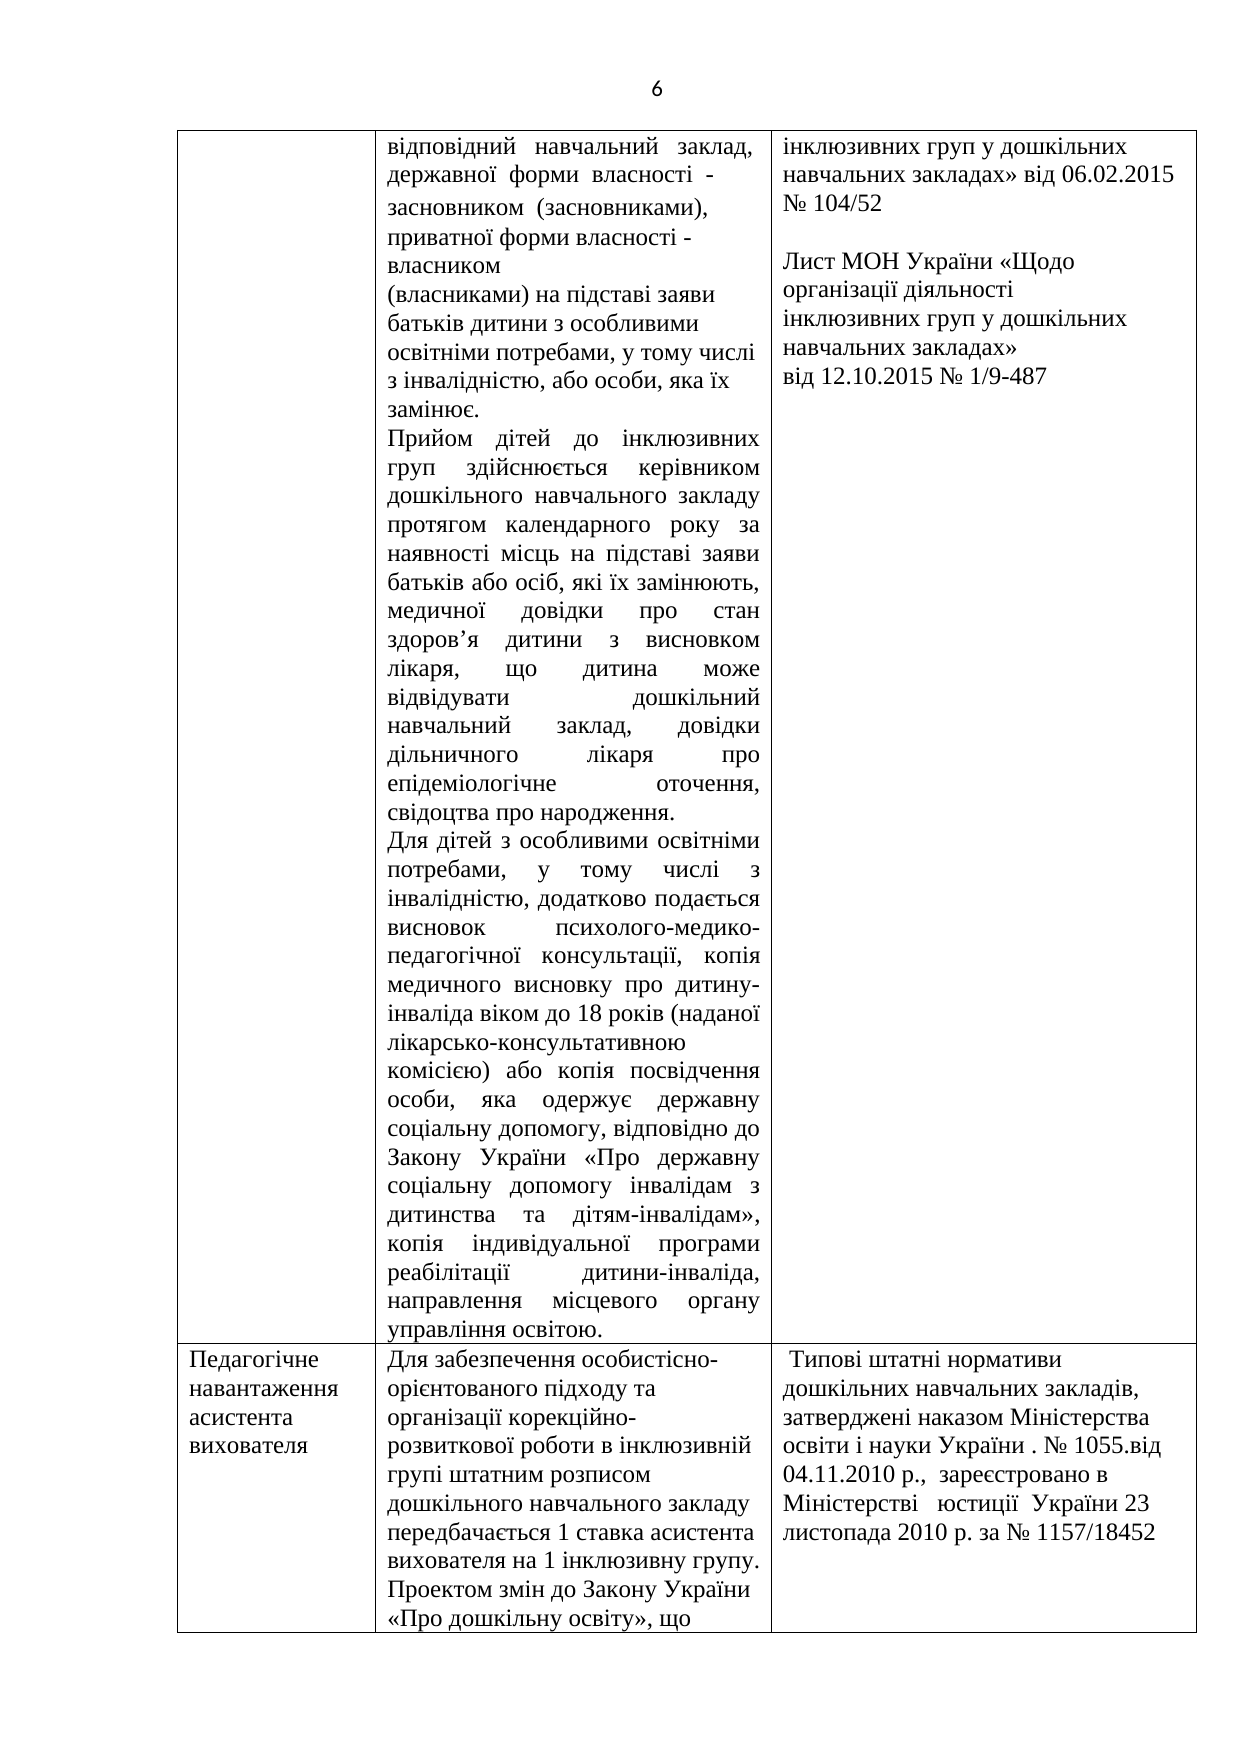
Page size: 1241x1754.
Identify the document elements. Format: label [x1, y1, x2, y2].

table_cell [376, 131, 771, 1343]
table_cell [178, 131, 375, 1343]
table_cell [772, 131, 1196, 1343]
table_cell [178, 1344, 375, 1632]
table_cell [772, 1344, 1196, 1632]
table_cell [376, 1344, 771, 1632]
